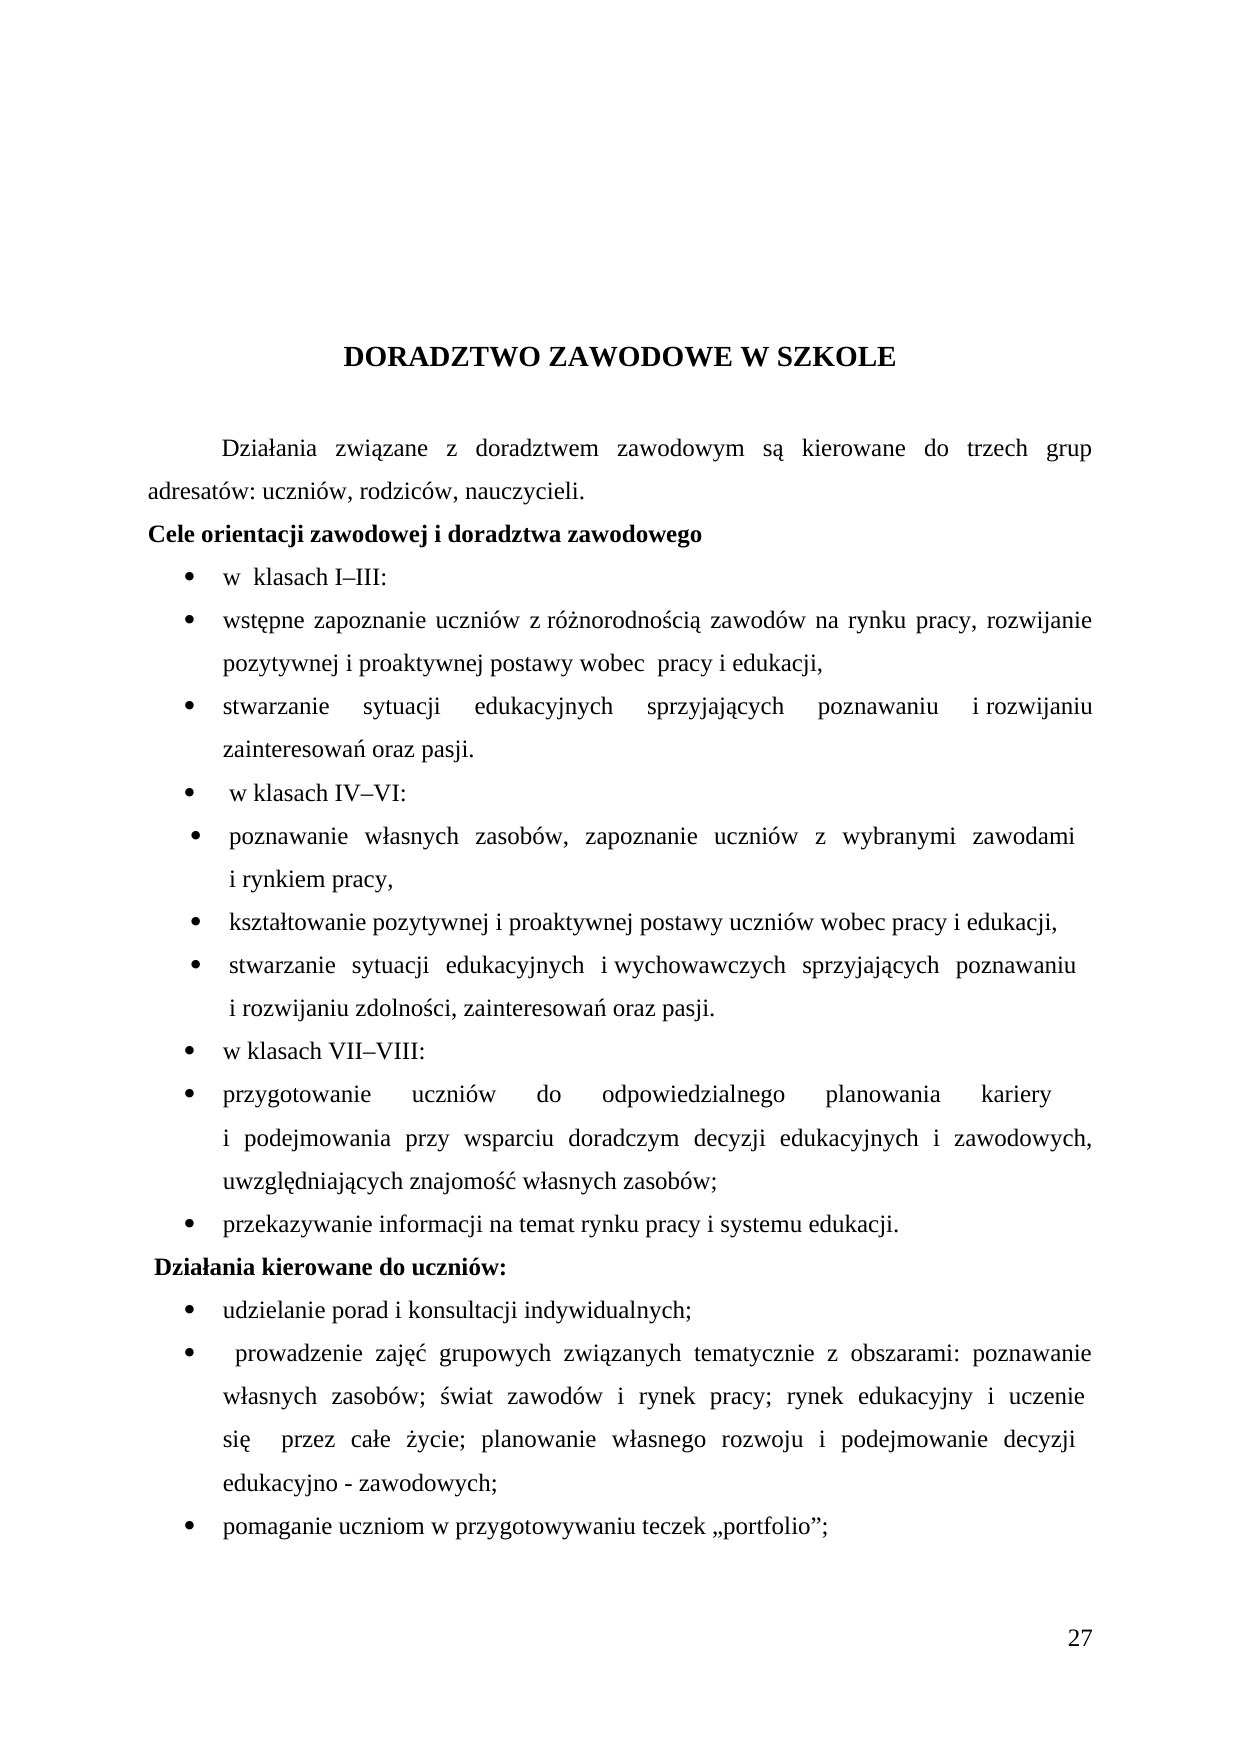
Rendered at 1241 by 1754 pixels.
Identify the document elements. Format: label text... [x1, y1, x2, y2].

list stwarzanie sytuacji edukacyjnych sprzyjających poznawaniu i rozwijaniu zainteresowań oraz pasji. [185, 691, 1093, 763]
list w klasach VII–VIII: [185, 1036, 1093, 1065]
text DORADZTWO ZAWODOWE W SZKOLE [148, 339, 1093, 373]
list poznawanie własnych zasobów, zapoznanie uczniów z wybranymi zawodami i rynkiem pracy, [191, 821, 1093, 893]
list stwarzanie sytuacji edukacyjnych i wychowawczych sprzyjających poznawaniu i rozwijaniu zdolności, zainteresowań oraz pasji. [191, 950, 1093, 1022]
list w klasach I–III: [185, 562, 1093, 591]
text Cele orientacji zawodowej i doradztwa zawodowego [148, 519, 1093, 548]
text Działania związane z doradztwem zawodowym są kierowane do trzech grup adresatów: uczniów, rodziców, nauczycieli. [148, 433, 1093, 504]
list w klasach IV–VI: [185, 778, 1093, 806]
list pomaganie uczniom w przygotowywaniu teczek „portfolio”; [185, 1511, 1093, 1539]
list wstępne zapoznanie uczniów z różnorodnością zawodów na rynku pracy, rozwijanie pozytywnej i proaktywnej postawy wobec pracy i edukacji, [185, 605, 1093, 677]
list udzielanie porad i konsultacji indywidualnych; [185, 1295, 1093, 1324]
list prowadzenie zajęć grupowych związanych tematycznie z obszarami: poznawanie własnych zasobów; świat zawodów i rynek pracy; rynek edukacyjny i uczenie się przez całe życie; planowanie własnego rozwoju i podejmowanie decyzji edukacyjno - zawodowych; [185, 1338, 1093, 1496]
text Działania kierowane do uczniów: [148, 1252, 1093, 1281]
list przekazywanie informacji na temat rynku pracy i systemu edukacji. [185, 1209, 1093, 1238]
list przygotowanie uczniów do odpowiedzialnego planowania kariery i podejmowania przy wsparciu doradczym decyzji edukacyjnych i zawodowych, uwzględniających znajomość własnych zasobów; [185, 1079, 1093, 1194]
list kształtowanie pozytywnej i proaktywnej postawy uczniów wobec pracy i edukacji, [191, 907, 1093, 936]
